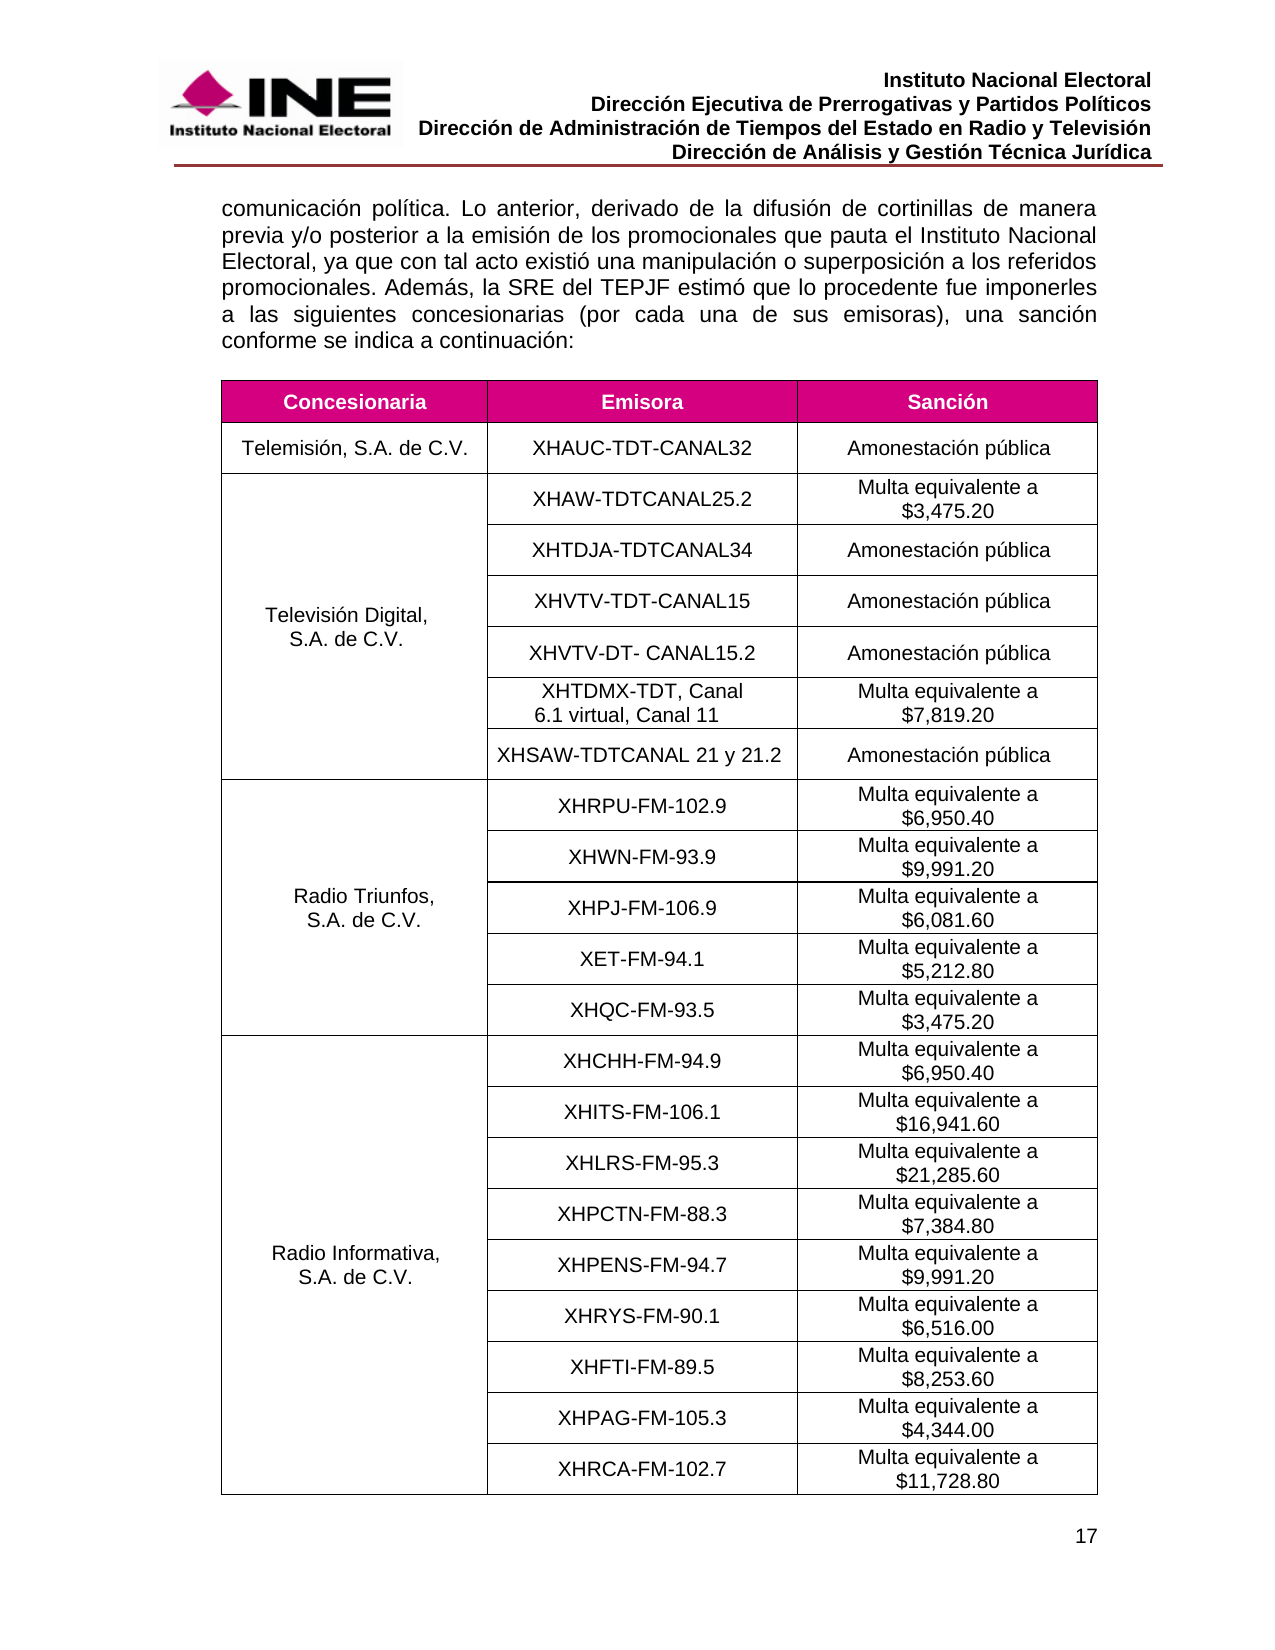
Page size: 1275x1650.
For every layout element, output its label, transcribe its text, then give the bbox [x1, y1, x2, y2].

table_cell XHAUC-TDT-CANAL32 [488, 423, 797, 473]
table_cell Multa equivalente a $7,384.80 [798, 1189, 1097, 1239]
table_cell Multa equivalente a $6,081.60 [798, 883, 1097, 932]
table_cell XET-FM-94.1 [488, 934, 797, 983]
table_cell XHTDMX-TDT, Canal 6.1 virtual, Canal 11 [488, 678, 797, 728]
table_cell XHCHH-FM-94.9 [488, 1036, 797, 1086]
table_cell Amonestación pública [798, 627, 1097, 677]
table_header Concesionaria [222, 381, 487, 422]
table_cell Amonestación pública [798, 729, 1097, 779]
table_cell Multa equivalente a $8,253.60 [798, 1342, 1097, 1392]
table_cell XHPAG-FM-105.3 [488, 1393, 797, 1443]
table_cell XHLRS-FM-95.3 [488, 1138, 797, 1188]
table_header Emisora [488, 381, 797, 422]
table_cell Multa equivalente a $9,991.20 [798, 831, 1097, 881]
table_cell XHRCA-FM-102.7 [488, 1444, 797, 1494]
table_cell Amonestación pública [798, 576, 1097, 626]
table_cell Multa equivalente a $6,516.00 [798, 1291, 1097, 1341]
picture [157, 59, 404, 148]
table_cell Multa equivalente a $4,344.00 [798, 1393, 1097, 1443]
table_cell XHQC-FM-93.5 [488, 985, 797, 1034]
table_cell Multa equivalente a $9,991.20 [798, 1240, 1097, 1290]
table_cell XHPJ-FM-106.9 [488, 883, 797, 932]
table_cell Multa equivalente a $16,941.60 [798, 1087, 1097, 1137]
table_cell XHPCTN-FM-88.3 [488, 1189, 797, 1239]
table_cell Multa equivalente a $6,950.40 [798, 780, 1097, 830]
table_cell XHRYS-FM-90.1 [488, 1291, 797, 1341]
table_cell XHPENS-FM-94.7 [488, 1240, 797, 1290]
table_cell XHVTV-DT- CANAL15.2 [488, 627, 797, 677]
table_cell Multa equivalente a $3,475.20 [798, 474, 1097, 524]
table_cell Multa equivalente a $7,819.20 [798, 678, 1097, 728]
table_cell XHFTI-FM-89.5 [488, 1342, 797, 1392]
table_cell Amonestación pública [798, 423, 1097, 473]
table_header Sanción [798, 381, 1097, 422]
table_cell Televisión Digital, S.A. de C.V. [222, 474, 487, 779]
table_cell Multa equivalente a $6,950.40 [798, 1036, 1097, 1086]
table_cell XHTDJA-TDTCANAL34 [488, 525, 797, 575]
table_cell Radio Informativa, S.A. de C.V. [222, 1036, 487, 1494]
table_cell Multa equivalente a $21,285.60 [798, 1138, 1097, 1188]
table_cell Multa equivalente a $3,475.20 [798, 985, 1097, 1034]
table_cell Telemisión, S.A. de C.V. [222, 423, 487, 473]
table_cell XHITS-FM-106.1 [488, 1087, 797, 1137]
table_cell XHSAW-TDTCANAL 21 y 21.2 [488, 729, 797, 779]
table_cell XHRPU-FM-102.9 [488, 780, 797, 830]
table_cell XHWN-FM-93.9 [488, 831, 797, 881]
table_cell Multa equivalente a $11,728.80 [798, 1444, 1097, 1494]
table_cell Radio Triunfos, S.A. de C.V. [222, 780, 487, 1034]
table_cell Multa equivalente a $5,212.80 [798, 934, 1097, 983]
table_cell Amonestación pública [798, 525, 1097, 575]
table_cell XHAW-TDTCANAL25.2 [488, 474, 797, 524]
table_cell XHVTV-TDT-CANAL15 [488, 576, 797, 626]
